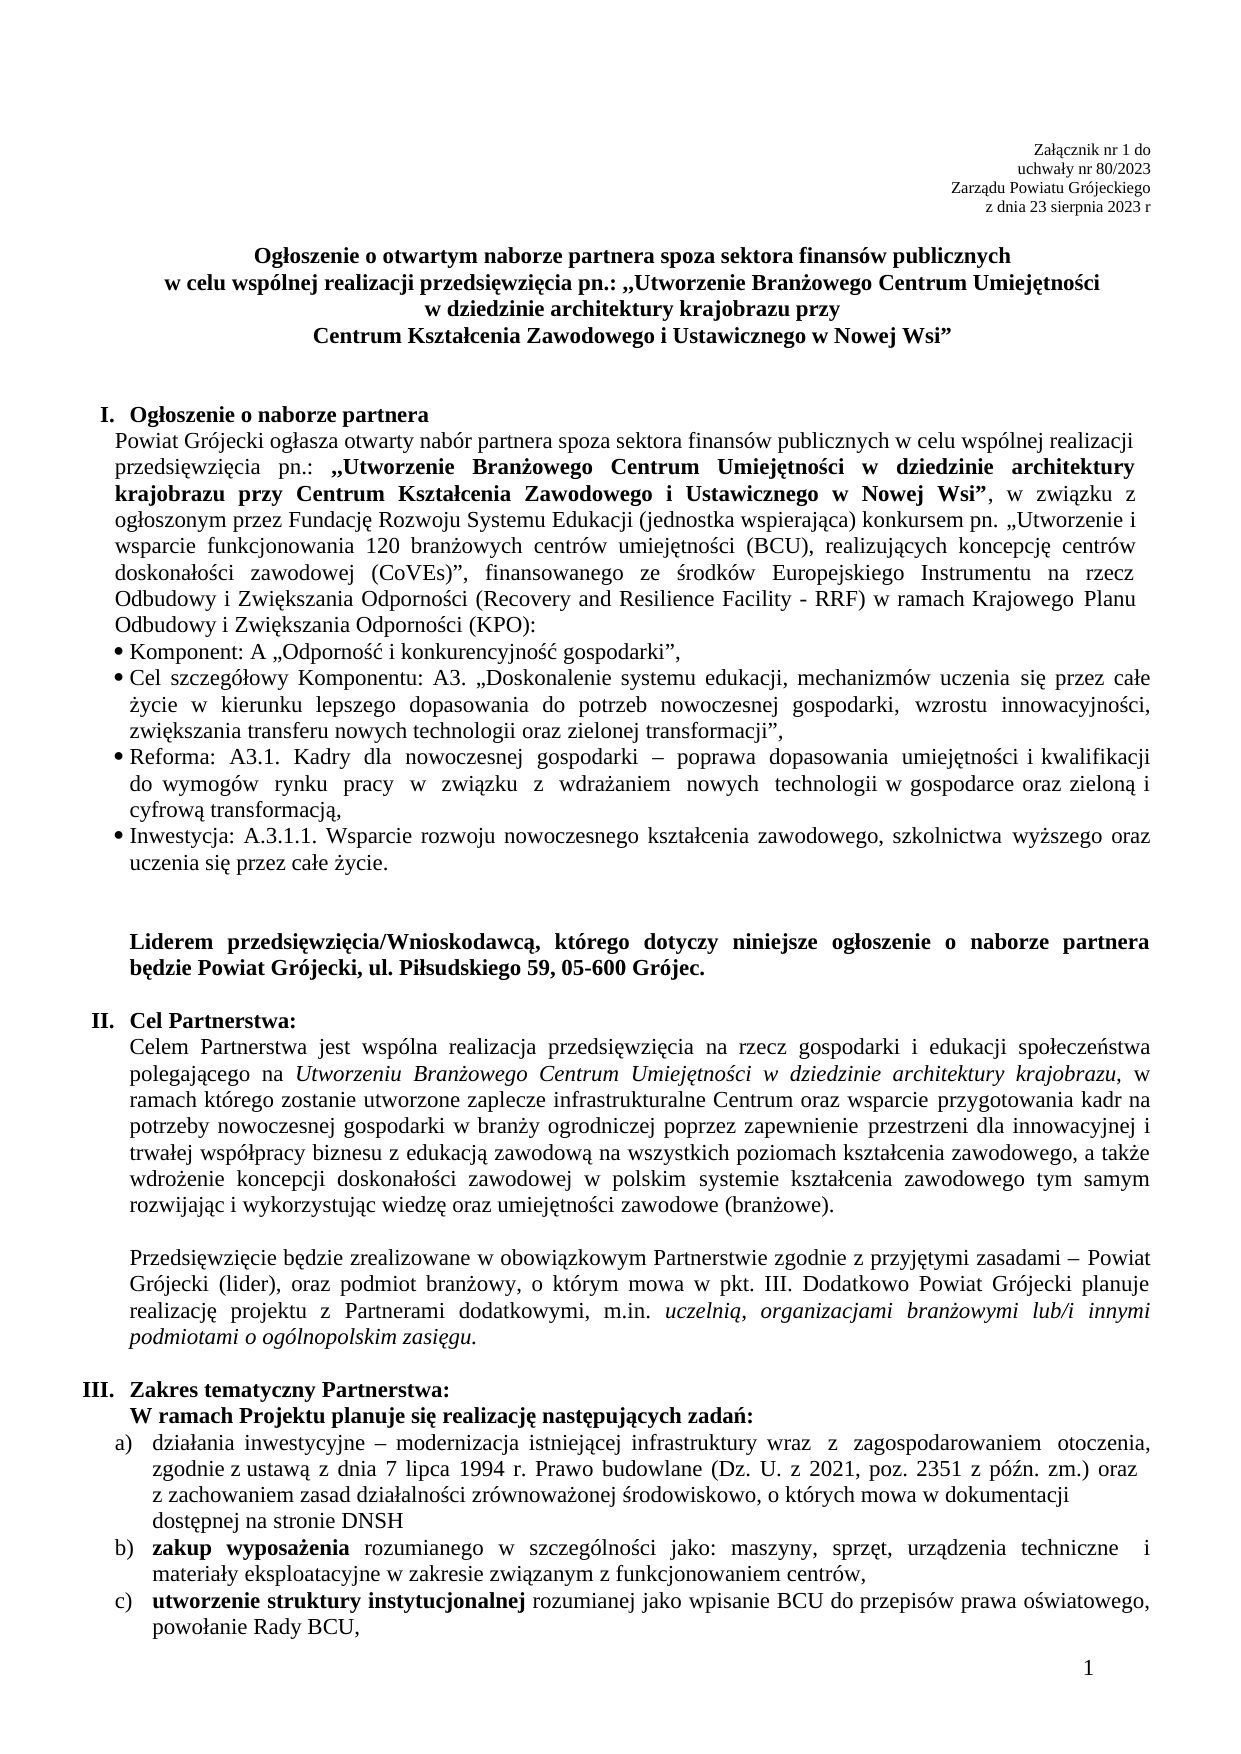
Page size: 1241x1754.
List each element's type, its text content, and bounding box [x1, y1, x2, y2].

subtitle Celem Partnerstwa jest wspólna realizacja przedsięwzięcia na rzecz gospodarki i edukacji społeczeństwa polegającego na Utworzeniu Branżowego Centrum Umiejętności w dziedzinie architektury krajobrazu, w ramach którego zostanie utworzone zaplecze infrastrukturalne Centrum oraz wsparcie przygotowania kadr na potrzeby nowoczesnej gospodarki w branży ogrodniczej poprzez zapewnienie przestrzeni dla innowacyjnej i trwałej współpracy biznesu z edukacją zawodową na wszystkich poziomach kształcenia zawodowego, a także wdrożenie koncepcji doskonałości zawodowej w polskim systemie kształcenia zawodowego tym samym rozwijając i wykorzystując wiedzę oraz umiejętności zawodowe (branżowe). [129, 1033, 1151, 1218]
text uchwały nr 80/2023 [114, 159, 1151, 178]
list Liderem przedsięwzięcia/Wnioskodawcą, którego dotyczy niniejsze ogłoszenie o naborze partnera będzie Powiat Grójecki, ul. Piłsudskiego 59, 05-600 Grójec. [129, 928, 1151, 981]
list Cel szczegółowy Komponentu: A3. „Doskonalenie systemu edukacji, mechanizmów uczenia się przez całe życie w kierunku lepszego dopasowania do potrzeb nowoczesnej gospodarki, wzrostu innowacyjności, zwiększania transferu nowych technologii oraz zielonej transformacji”, [114, 664, 1151, 743]
text Zarządu Powiatu Grójeckiego [114, 178, 1151, 197]
subtitle Zakres tematyczny Partnerstwa: [114, 1376, 1151, 1402]
subtitle utworzenie struktury instytucjonalnej rozumianej jako wpisanie BCU do przepisów prawa oświatowego, powołanie Rady BCU, [114, 1587, 1151, 1639]
subtitle Przedsięwzięcie będzie zrealizowane w obowiązkowym Partnerstwie zgodnie z przyjętymi zasadami – Powiat Grójecki (lider), oraz podmiot branżowy, o którym mowa w pkt. III. Dodatkowo Powiat Grójecki planuje realizację projektu z Partnerami dodatkowymi, m.in. uczelnią, organizacjami branżowymi lub/i innymi podmiotami o ogólnopolskim zasięgu. [129, 1244, 1151, 1349]
text Załącznik nr 1 do [114, 139, 1151, 159]
subtitle działania inwestycyjne – modernizacja istniejącej infrastruktury wraz z zagospodarowaniem otoczenia, zgodnie z ustawą z dnia 7 lipca 1994 r. Prawo budowlane (Dz. U. z 2021, poz. 2351 z późn. zm.) oraz [114, 1428, 1151, 1481]
text z dnia 23 sierpnia 2023 r [114, 197, 1151, 216]
text w dziedzinie architektury krajobrazu przy [114, 295, 1150, 322]
text Centrum Kształcenia Zawodowego i Ustawicznego w Nowej Wsi” [114, 322, 1150, 348]
text w celu wspólnej realizacji przedsięwzięcia pn.: ,,Utworzenie Branżowego Centrum Umiejętności [114, 269, 1150, 295]
subtitle z zachowaniem zasad działalności zrównoważonej środowiskowo, o których mowa w dokumentacji [152, 1481, 1151, 1508]
subtitle zakup wyposażenia rozumianego w szczególności jako: maszyny, sprzęt, urządzenia techniczne i materiały eksploatacyjne w zakresie związanym z funkcjonowaniem centrów, [114, 1534, 1151, 1587]
list Inwestycja: A.3.1.1. Wsparcie rozwoju nowoczesnego kształcenia zawodowego, szkolnictwa wyższego oraz uczenia się przez całe życie. [114, 822, 1151, 875]
text Powiat Grójecki ogłasza otwarty nabór partnera spoza sektora finansów publicznych w celu wspólnej realizacji przedsięwzięcia pn.: ,,Utworzenie Branżowego Centrum Umiejętności w dziedzinie architektury krajobrazu przy Centrum Kształcenia Zawodowego i Ustawicznego w Nowej Wsi”, w związku z ogłoszonym przez Fundację Rozwoju Systemu Edukacji (jednostka wspierająca) konkursem pn. „Utworzenie i wsparcie funkcjonowania 120 branżowych centrów umiejętności (BCU), realizujących koncepcję centrów doskonałości zawodowej (CoVEs)”, finansowanego ze środków Europejskiego Instrumentu na rzecz Odbudowy i Zwiększania Odporności (Recovery and Resilience Facility - RRF) w ramach Krajowego Planu Odbudowy i Zwiększania Odporności (KPO): [114, 427, 1136, 638]
list Reforma: A3.1. Kadry dla nowoczesnej gospodarki – poprawa dopasowania umiejętności i kwalifikacji do wymogów rynku pracy w związku z wdrażaniem nowych technologii w gospodarce oraz zieloną i cyfrową transformacją, [114, 743, 1151, 822]
subtitle dostępnej na stronie DNSH [152, 1508, 1151, 1534]
text Ogłoszenie o otwartym naborze partnera spoza sektora finansów publicznych [114, 243, 1150, 269]
list Ogłoszenie o naborze partnera [114, 401, 1094, 427]
subtitle Cel Partnerstwa: [114, 1007, 1151, 1033]
list Komponent: A „Odporność i konkurencyjność gospodarki”, [114, 638, 1151, 664]
subtitle W ramach Projektu planuje się realizację następujących zadań: [129, 1402, 1151, 1428]
